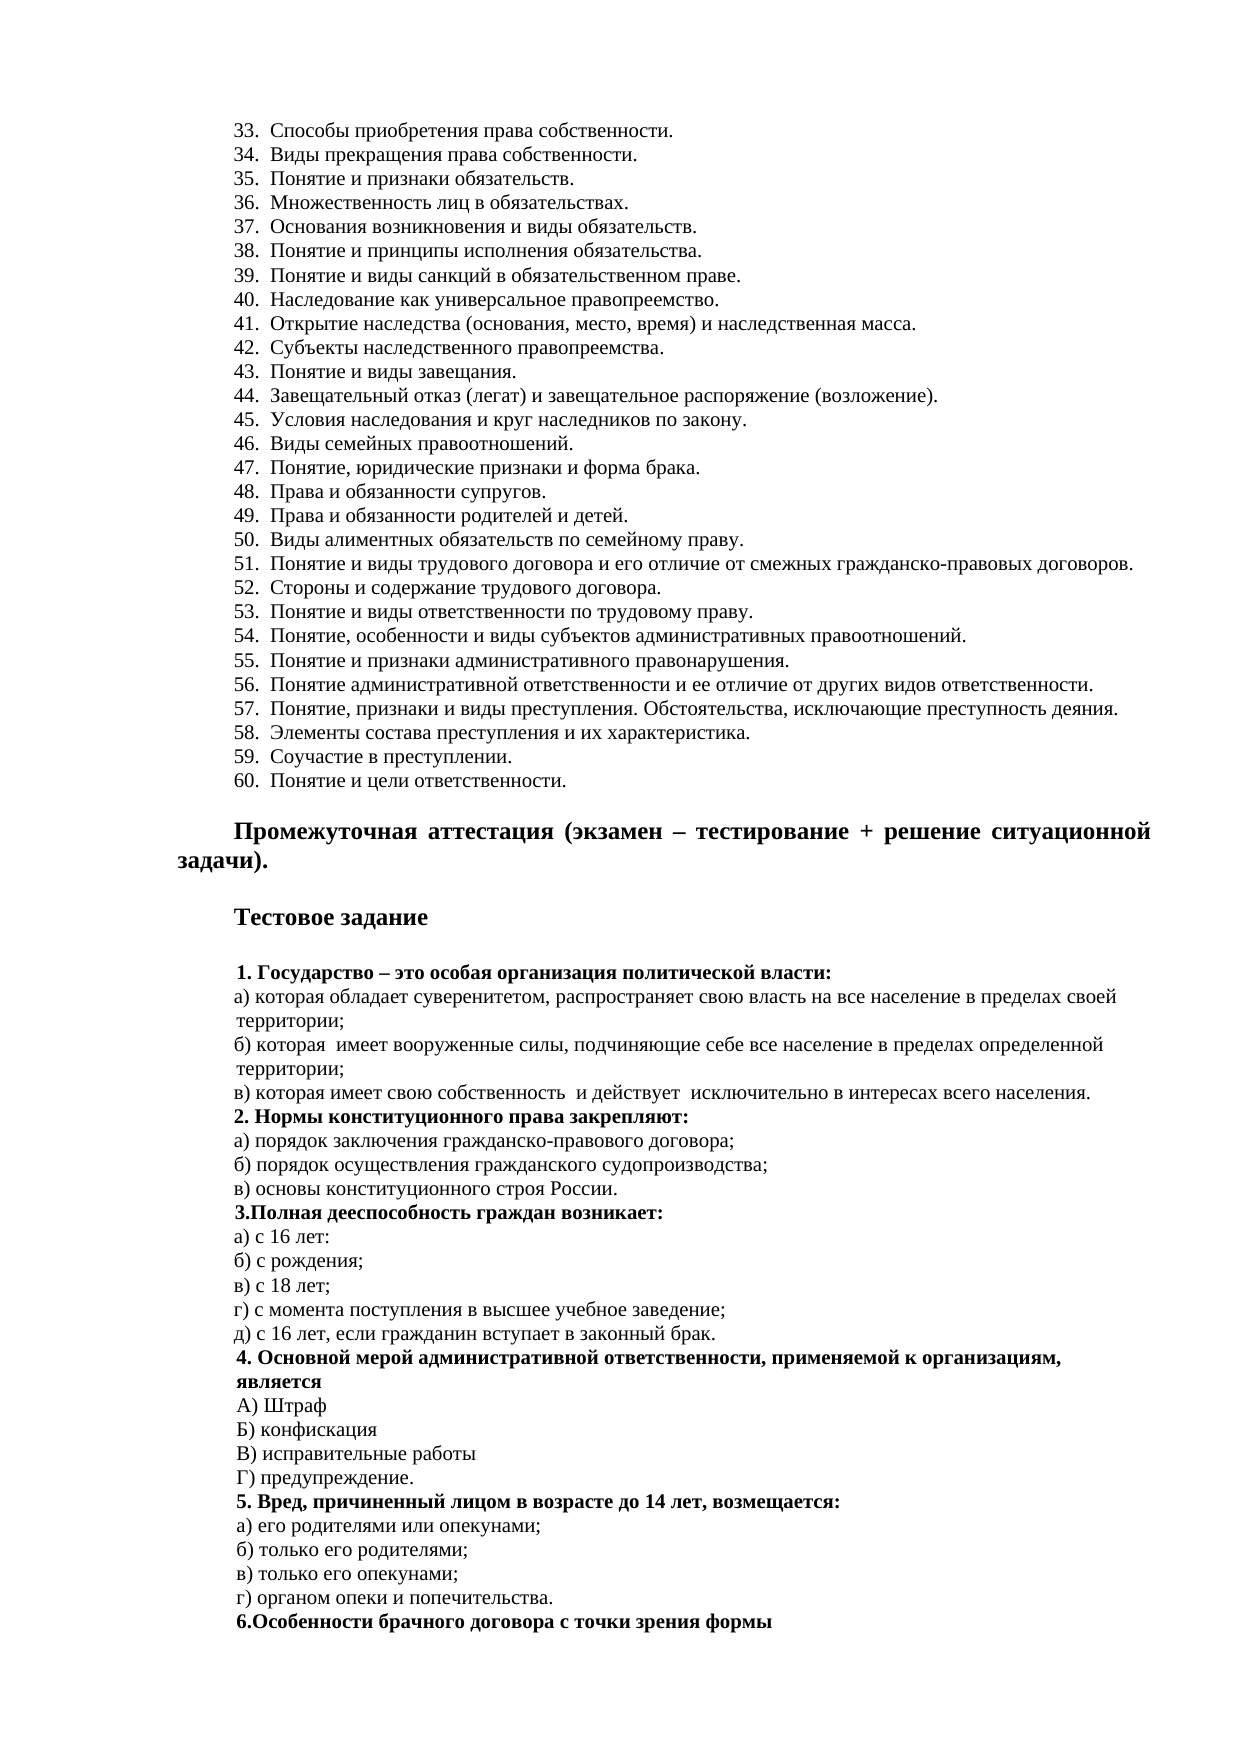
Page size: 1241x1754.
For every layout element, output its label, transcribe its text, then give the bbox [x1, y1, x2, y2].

text 43. Понятие и виды завещания. [177, 359, 1152, 383]
text 53. Понятие и виды ответственности по трудовому праву. [177, 599, 1152, 623]
text Тестовое задание [177, 902, 1152, 931]
text Промежуточная аттестация (экзамен – тестирование + решение ситуационной задачи). [177, 816, 1152, 873]
text а) его родителями или опекунами; [236, 1513, 1152, 1537]
text 3.Полная дееспособность граждан возникает: [177, 1200, 1152, 1224]
text 51. Понятие и виды трудового договора и его отличие от смежных гражданско-правовых договоров. [177, 551, 1152, 575]
text в) только его опекунами; [236, 1561, 1152, 1585]
text 37. Основания возникновения и виды обязательств. [177, 214, 1152, 238]
text г) с момента поступления в высшее учебное заведение; [177, 1297, 1152, 1321]
text 33. Способы приобретения права собственности. [177, 118, 1152, 142]
text а) порядок заключения гражданско-правового договора; [177, 1128, 1152, 1152]
text в) с 18 лет; [177, 1272, 1152, 1297]
text 5. Вред, причиненный лицом в возрасте до 14 лет, возмещается: [236, 1489, 1152, 1513]
text 60. Понятие и цели ответственности. [177, 768, 1152, 792]
text а) которая обладает суверенитетом, распространяет свою власть на все население в пределах своей территории; [233, 984, 1152, 1032]
text 36. Множественность лиц в обязательствах. [177, 190, 1152, 214]
text 34. Виды прекращения права собственности. [177, 142, 1152, 166]
text 55. Понятие и признаки административного правонарушения. [177, 647, 1152, 672]
text б) которая имеет вооруженные силы, подчиняющие себе все население в пределах определенной территории; [233, 1032, 1152, 1080]
text 47. Понятие, юридические признаки и форма брака. [177, 455, 1152, 479]
text 57. Понятие, признаки и виды преступления. Обстоятельства, исключающие преступность деяния. [177, 696, 1152, 720]
text 41. Открытие наследства (основания, место, время) и наследственная масса. [177, 311, 1152, 335]
text 54. Понятие, особенности и виды субъектов административных правоотношений. [177, 623, 1152, 647]
text 4. Основной мерой административной ответственности, применяемой к организациям, является [236, 1345, 1152, 1393]
text 48. Права и обязанности супругов. [177, 479, 1152, 503]
text в) которая имеет свою собственность и действует исключительно в интересах всего населения. [177, 1080, 1152, 1104]
text 38. Понятие и принципы исполнения обязательства. [177, 238, 1152, 262]
text 42. Субъекты наследственного правопреемства. [177, 335, 1152, 359]
text д) с 16 лет, если гражданин вступает в законный брак. [177, 1321, 1152, 1345]
text 1. Государство – это особая организация политической власти: [177, 960, 1152, 984]
text 56. Понятие административной ответственности и ее отличие от других видов ответственности. [177, 672, 1152, 696]
text 58. Элементы состава преступления и их характеристика. [177, 720, 1152, 744]
text б) с рождения; [177, 1248, 1152, 1272]
text а) с 16 лет: [177, 1224, 1152, 1248]
text 45. Условия наследования и круг наследников по закону. [177, 407, 1152, 431]
text 2. Нормы конституционного права закрепляют: [233, 1104, 1152, 1128]
text в) основы конституционного строя России. [177, 1176, 1152, 1200]
text А) Штраф [236, 1393, 1152, 1417]
text 40. Наследование как универсальное правопреемство. [177, 287, 1152, 311]
text б) только его родителями; [236, 1537, 1152, 1561]
text 6.Особенности брачного договора с точки зрения формы [222, 1609, 1152, 1633]
text 35. Понятие и признаки обязательств. [177, 166, 1152, 190]
text 52. Стороны и содержание трудового договора. [177, 575, 1152, 599]
text 46. Виды семейных правоотношений. [177, 431, 1152, 455]
text 39. Понятие и виды санкций в обязательственном праве. [177, 262, 1152, 287]
text 59. Соучастие в преступлении. [177, 744, 1152, 768]
text Б) конфискация [236, 1417, 1152, 1441]
text Г) предупреждение. [236, 1465, 1152, 1489]
text 50. Виды алиментных обязательств по семейному праву. [177, 527, 1152, 551]
text 49. Права и обязанности родителей и детей. [177, 503, 1152, 527]
text 44. Завещательный отказ (легат) и завещательное распоряжение (возложение). [177, 383, 1152, 407]
text б) порядок осуществления гражданского судопроизводства; [177, 1152, 1152, 1176]
text г) органом опеки и попечительства. [236, 1585, 1152, 1609]
text В) исправительные работы [236, 1441, 1152, 1465]
